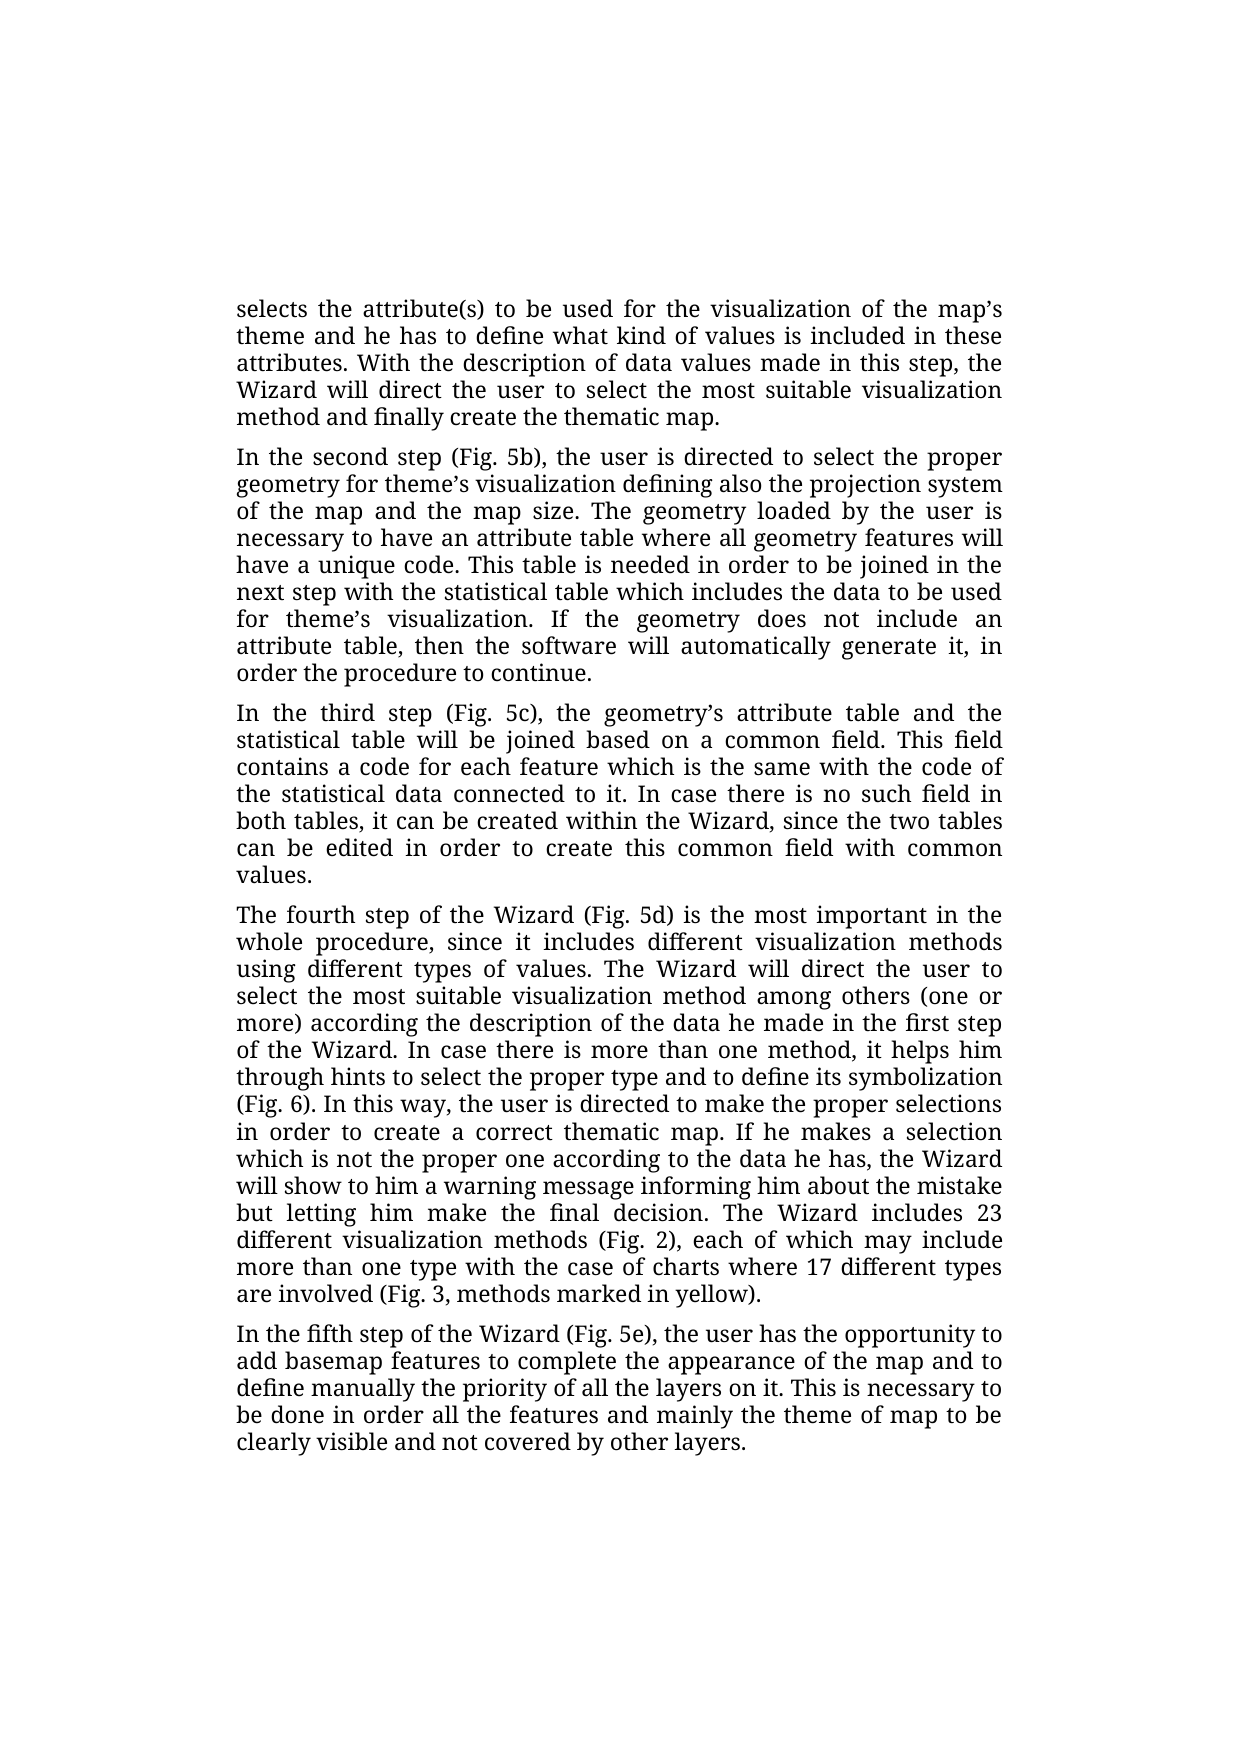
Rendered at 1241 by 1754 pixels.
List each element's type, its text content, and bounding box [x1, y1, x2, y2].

text In the third step (Fig. 5c), the geometry’s attribute table and the statistical table will be joined based on a common field. This field contains a code for each feature which is the same with the code of the statistical data connected to it. In case there is no such field in both tables, it can be created within the Wizard, since the two tables can be edited in order to create this common field with common values. [236, 699, 1004, 889]
text In the second step (Fig. 5b), the user is directed to select the proper geometry for theme’s visualization defining also the projection system of the map and the map size. The geometry loaded by the user is necessary to have an attribute table where all geometry features will have a unique code. This table is needed in order to be joined in the next step with the statistical table which includes the data to be used for theme’s visualization. If the geometry does not include an attribute table, then the software will automatically generate it, in order the procedure to continue. [236, 443, 1004, 687]
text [236, 295, 1004, 431]
text In the fifth step of the Wizard (Fig. 5e), the user has the opportunity to add basemap features to complete the appearance of the map and to define manually the priority of all the layers on it. This is necessary to be done in order all the features and mainly the theme of map to be clearly visible and not covered by other layers. [236, 1320, 1004, 1456]
text The fourth step of the Wizard (Fig. 5d) is the most important in the whole procedure, since it includes different visualization methods using different types of values. The Wizard will direct the user to select the most suitable visualization method among others (one or more) according the description of the data he made in the first step of the Wizard. In case there is more than one method, it helps him through hints to select the proper type and to define its symbolization (Fig. 6). In this way, the user is directed to make the proper selections in order to create a correct thematic map. If he makes a selection which is not the proper one according to the data he has, the Wizard will show to him a warning message informing him about the mistake but letting him make the final decision. The Wizard includes 23 different visualization methods (Fig. 2), each of which may include more than one type with the case of charts where 17 different types are involved (Fig. 3, methods marked in yellow). [236, 902, 1004, 1308]
